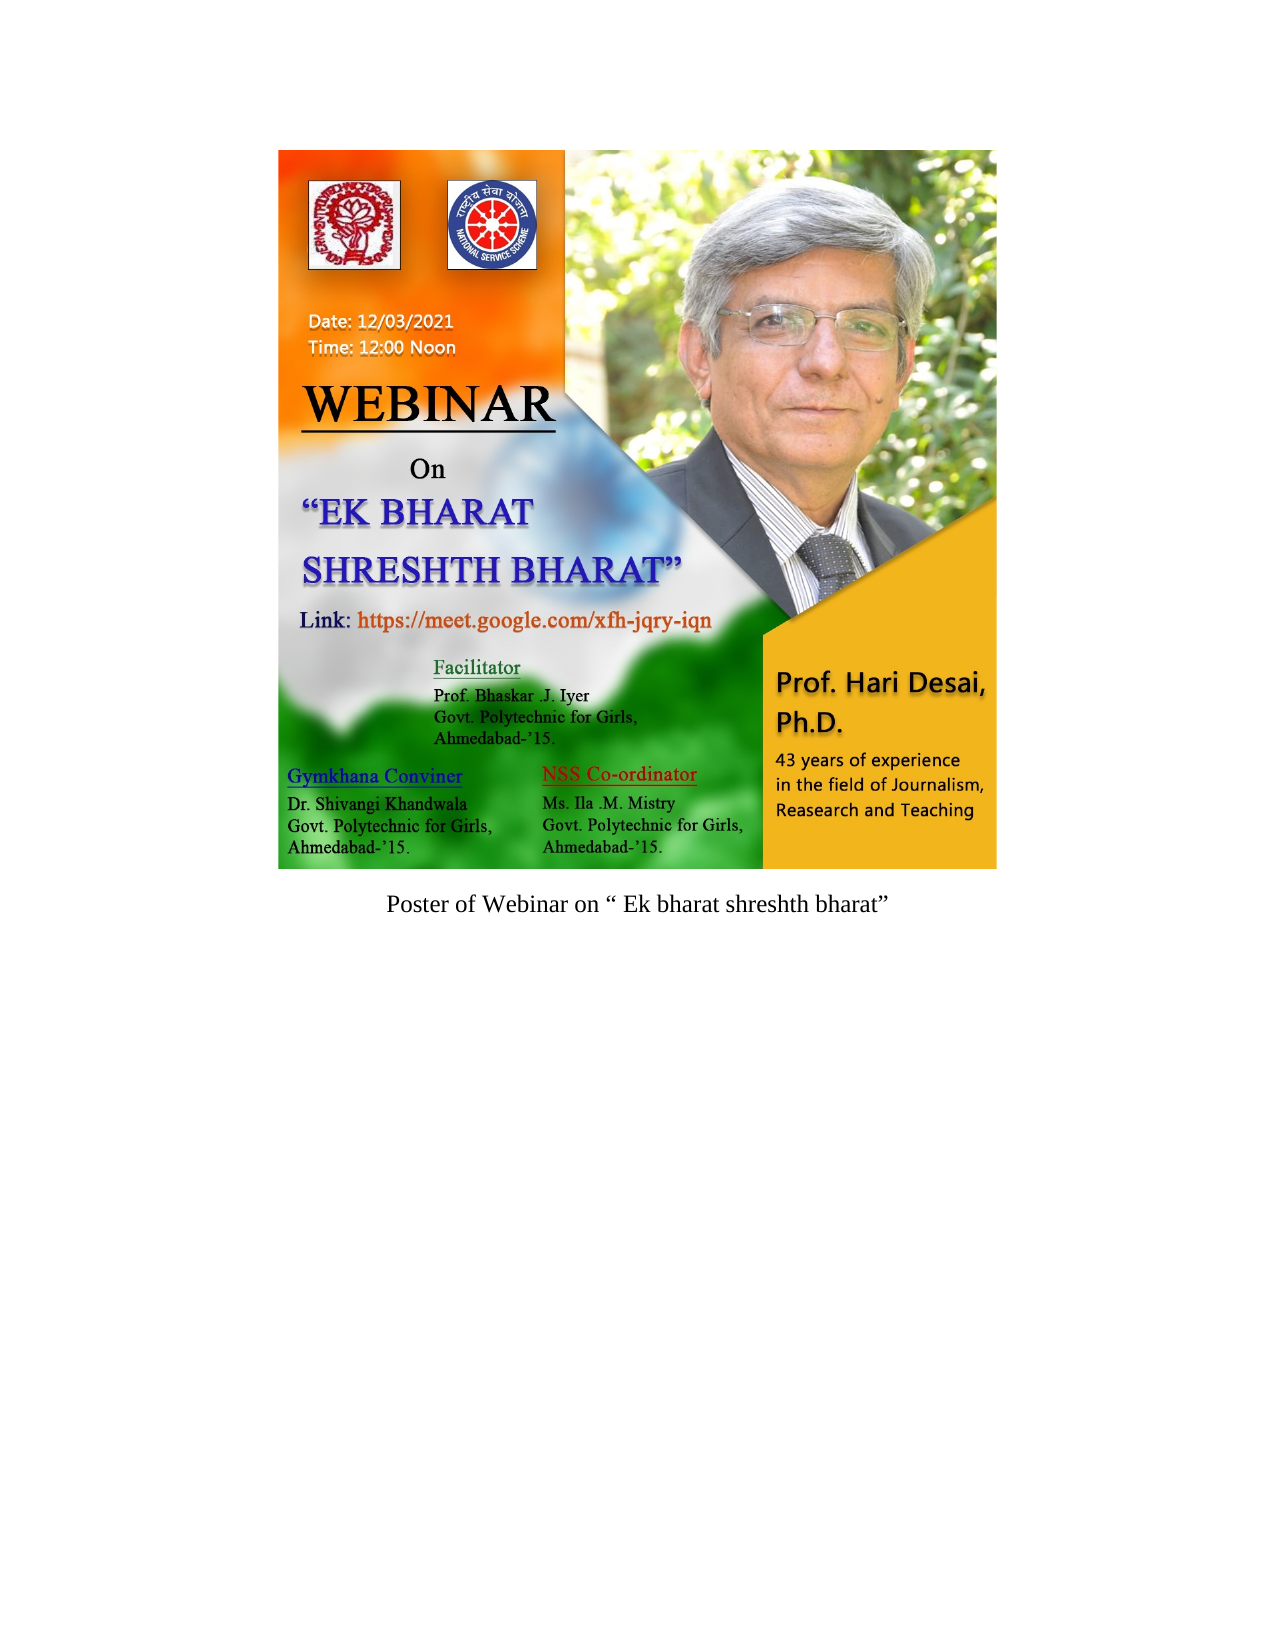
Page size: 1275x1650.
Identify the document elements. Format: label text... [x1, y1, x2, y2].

text Poster of Webinar on “ Ek bharat shreshth bharat” [150, 889, 1125, 918]
picture [278, 150, 997, 869]
